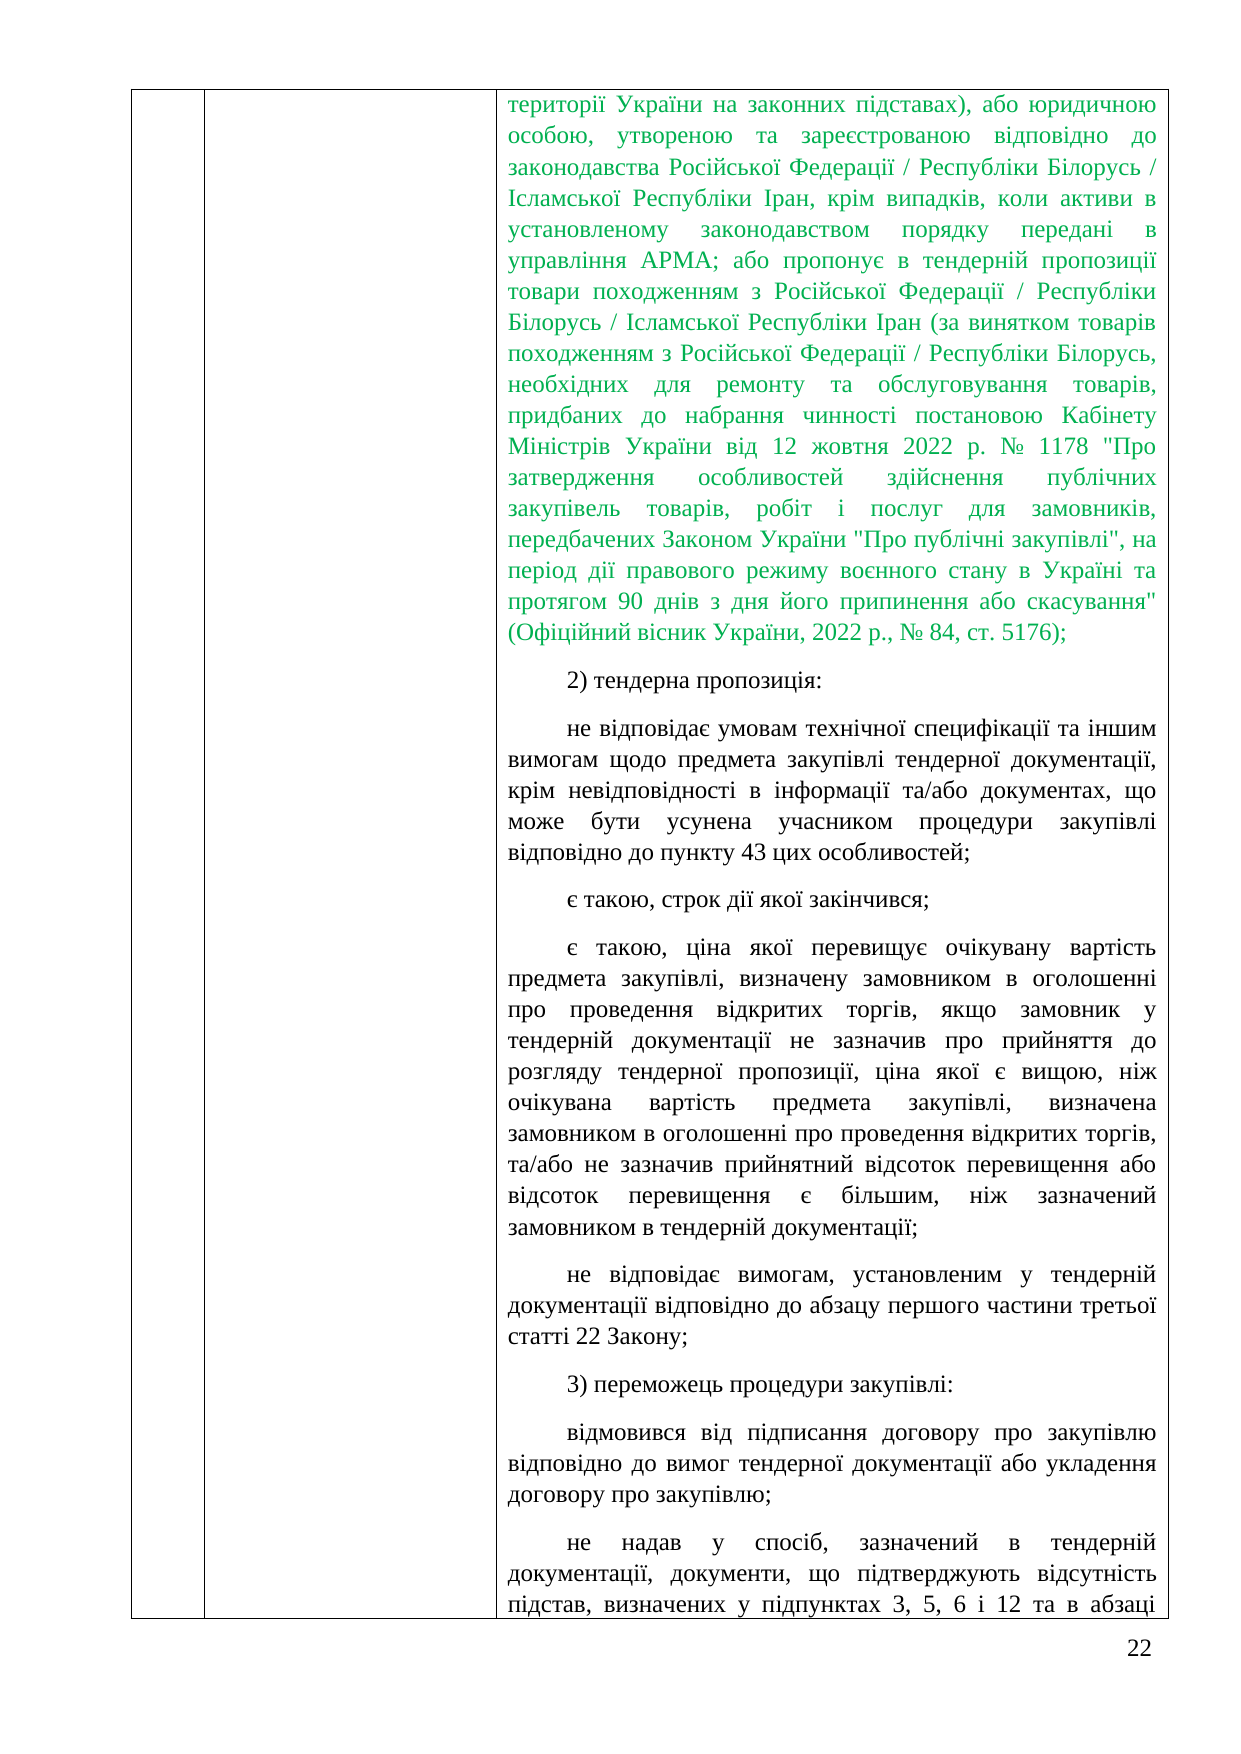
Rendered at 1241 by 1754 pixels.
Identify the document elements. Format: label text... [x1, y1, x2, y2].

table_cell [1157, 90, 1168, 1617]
table_cell 3 [132, 90, 204, 1617]
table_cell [205, 90, 496, 1617]
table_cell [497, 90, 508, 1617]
